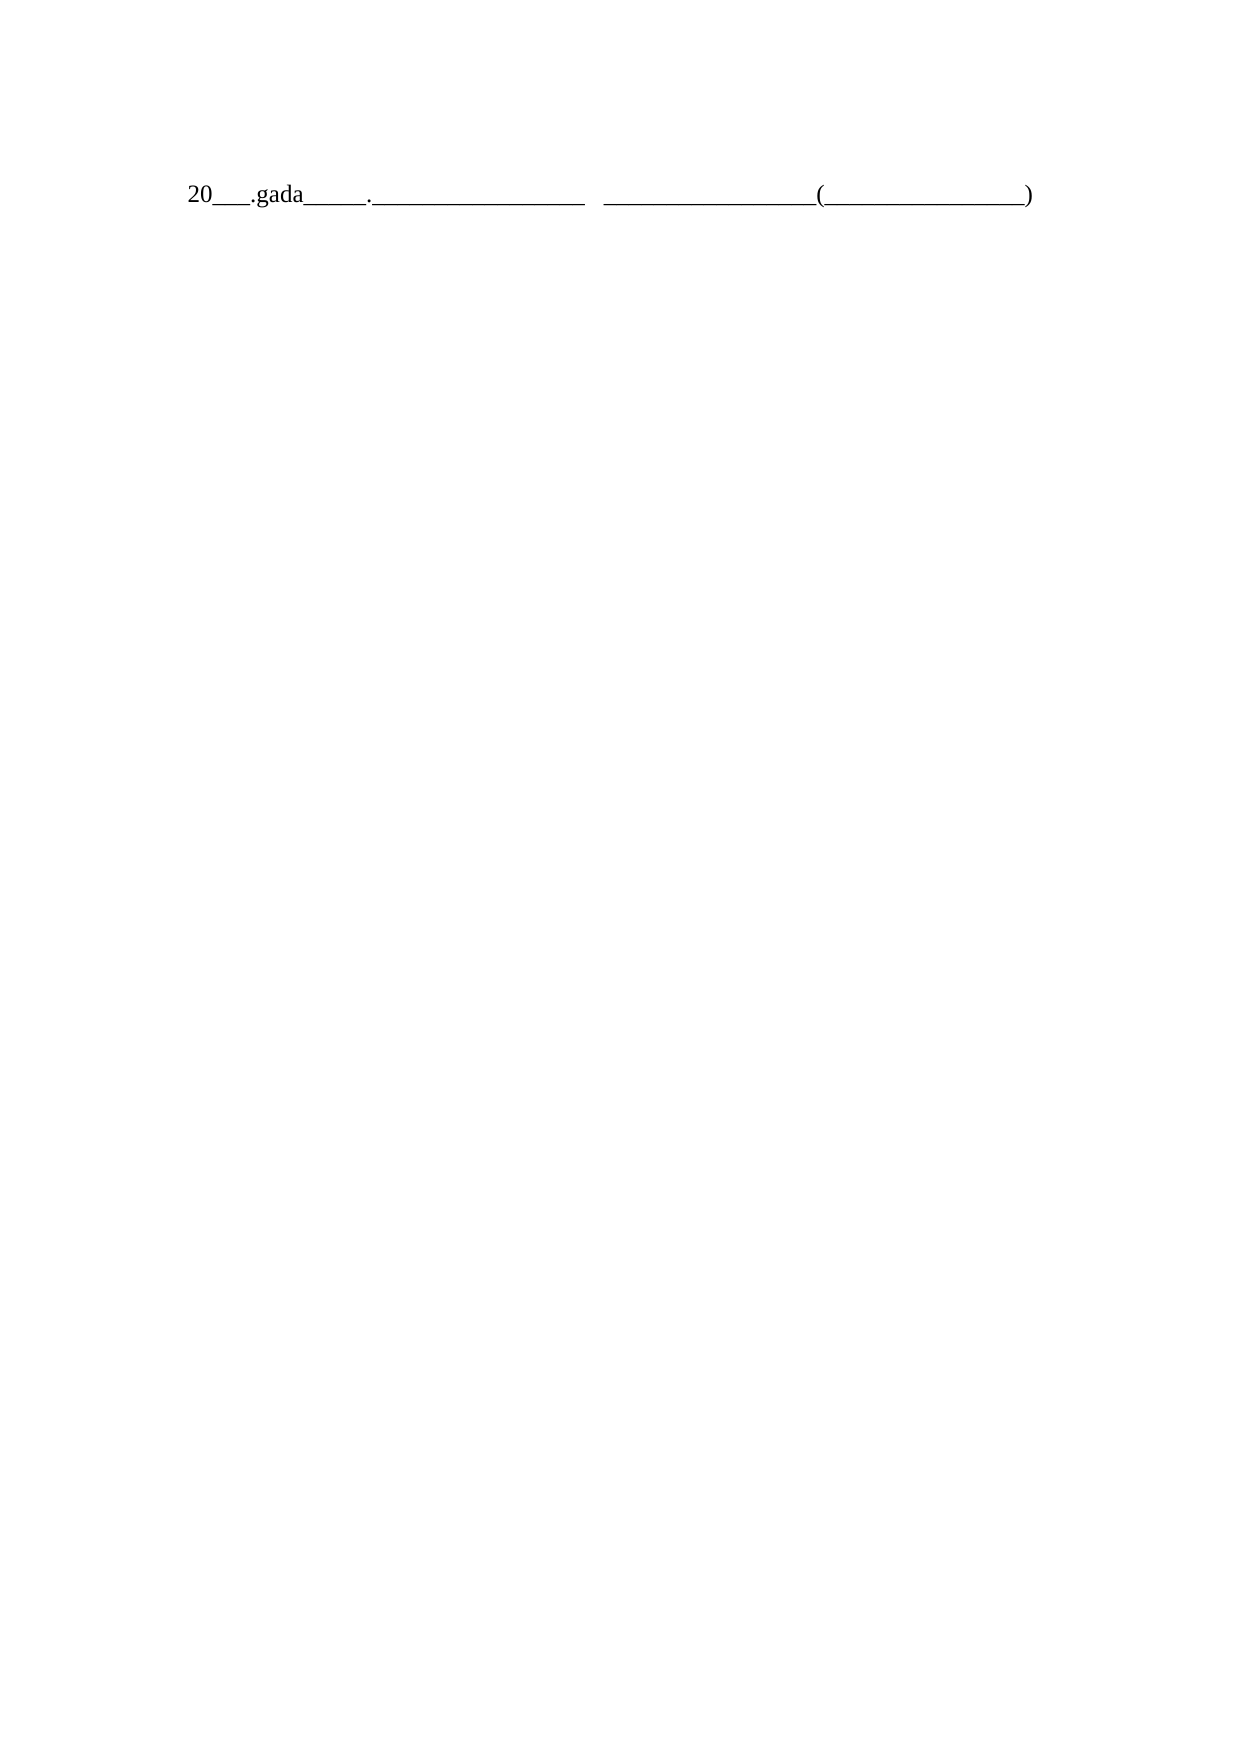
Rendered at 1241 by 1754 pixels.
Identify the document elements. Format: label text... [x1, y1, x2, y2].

text 20___.gada_____._________________ _________________(________________) [187, 179, 1053, 207]
